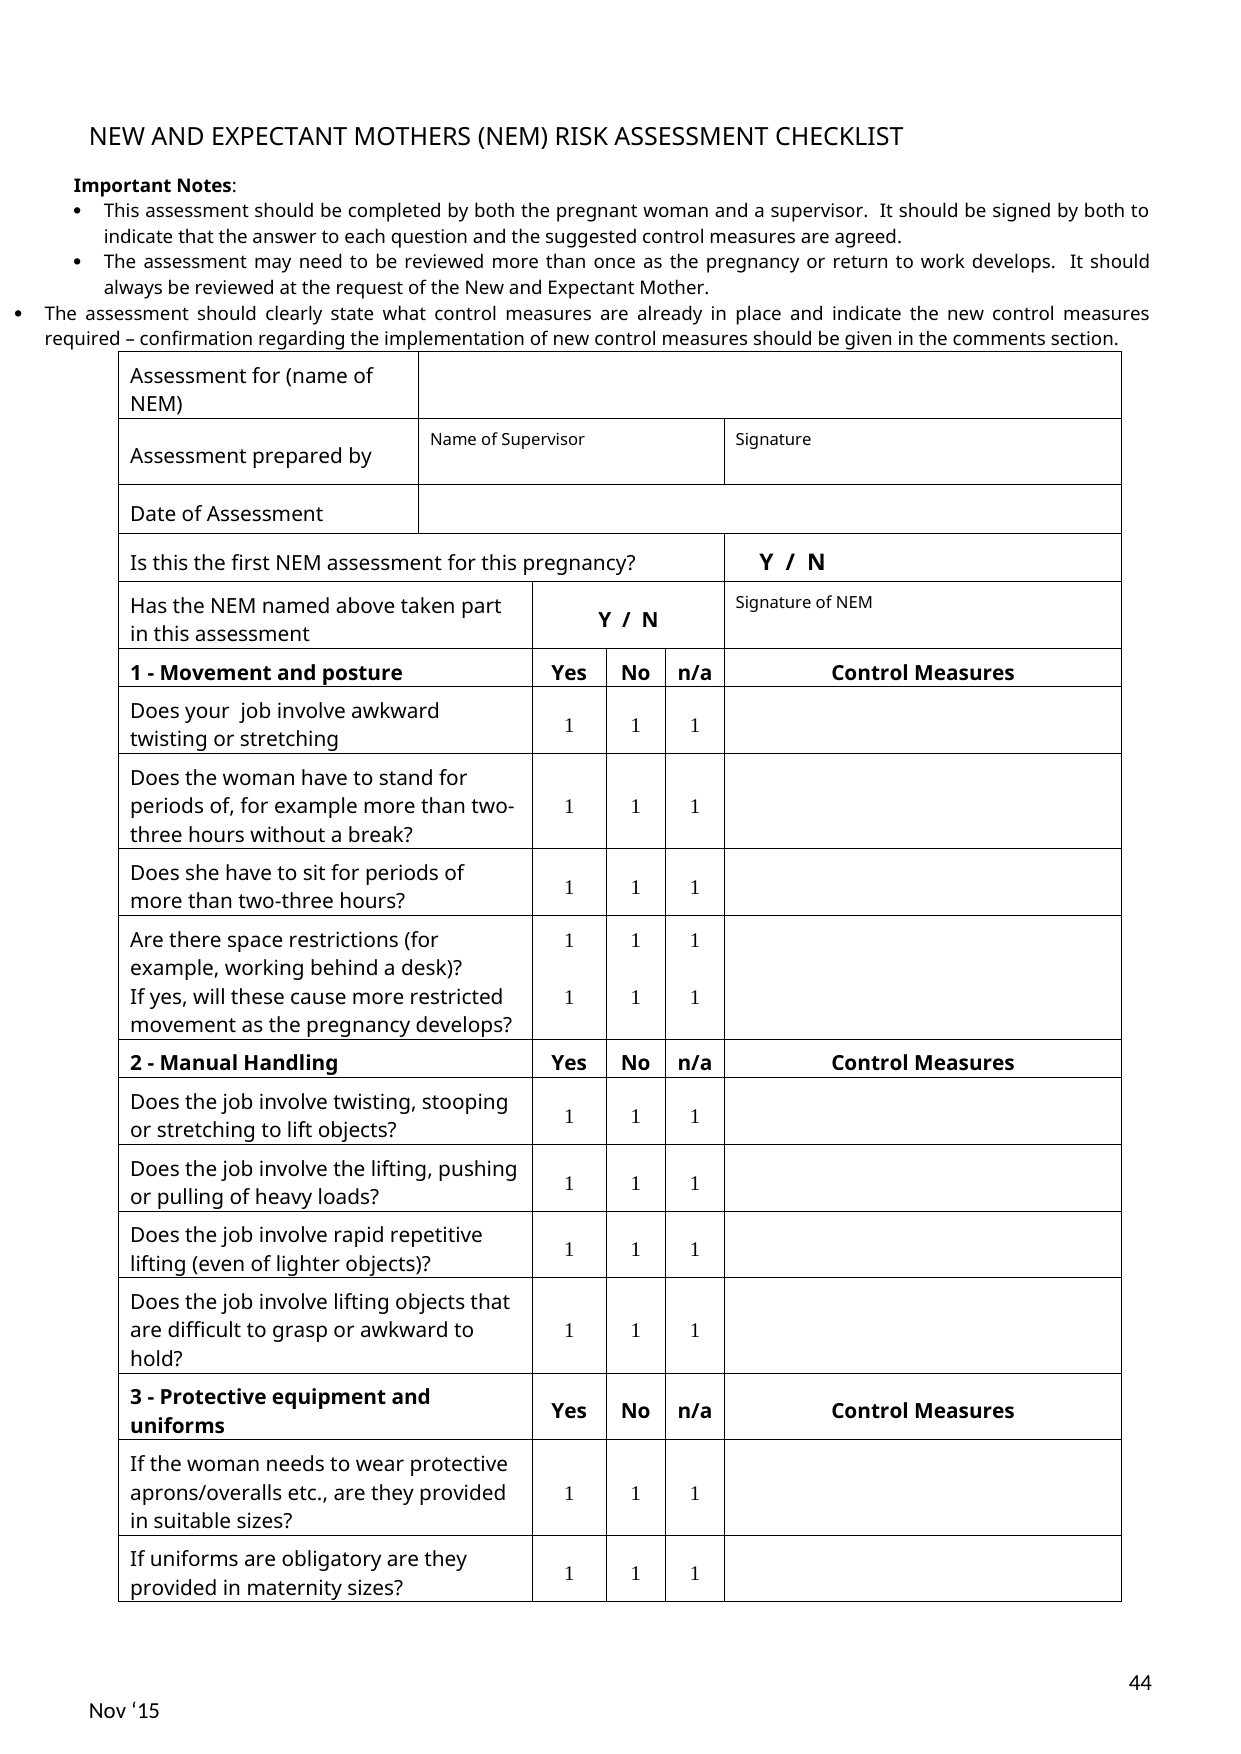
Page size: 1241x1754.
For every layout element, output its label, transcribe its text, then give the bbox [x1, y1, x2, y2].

table_cell [725, 849, 1121, 915]
table_cell Does the job involve rapid repetitive lifting (even of lighter objects)? [119, 1212, 532, 1277]
table_cell [725, 1212, 1121, 1277]
table_cell  [533, 1536, 606, 1601]
table_cell n/a [666, 1374, 724, 1439]
table_header [419, 352, 1121, 418]
table_cell  [666, 1536, 724, 1601]
table_cell  [607, 1278, 665, 1372]
table_cell  [666, 1212, 724, 1277]
table_cell Does the job involve twisting, stooping or stretching to lift objects? [119, 1078, 532, 1144]
table_cell Assessment prepared by [119, 419, 418, 484]
table_cell  [533, 687, 606, 753]
table_cell No [607, 1374, 665, 1439]
table_cell  [666, 1078, 724, 1144]
table_cell  [666, 1278, 724, 1372]
table_cell   [533, 916, 606, 1039]
table_cell [725, 754, 1121, 848]
table_cell  [607, 1078, 665, 1144]
list This assessnt should be completed by both the pregnant woman and a supervisor. It should be signed by both to indicate that the answer to each question and the suggested control measures are agreed. [74, 198, 1152, 249]
table_cell  [607, 1536, 665, 1601]
table_cell If uniforms are obligatory are they provided in maternity sizes? [119, 1536, 532, 1601]
table_cell [419, 485, 1121, 533]
table_cell [725, 1440, 1121, 1534]
text NEW EXPECTANT MOTHERS () RISK ASSESSMENT CHECKLIST [89, 118, 1152, 152]
table_cell Name of Supervisor [419, 419, 724, 484]
table_cell [725, 916, 1121, 1039]
table_cell  [607, 1212, 665, 1277]
table_cell Control Measures [725, 649, 1121, 686]
table_cell  [607, 687, 665, 753]
table_cell Yes [533, 1040, 606, 1077]
table_cell  [666, 849, 724, 915]
table_cell  [666, 1145, 724, 1211]
list The assessment may need to be reviewed more than once as the pregnancy or return to work develops. It should always be reviewed at the request of the New and Expectant Mother. [74, 249, 1152, 300]
list The assessment should clearly state what control measures are already in place and indicate the new control measures required – confirmation regarding the implementation of new control measures should be given in the comments section. [15, 300, 1152, 351]
table_cell  [533, 1078, 606, 1144]
table_cell   [666, 916, 724, 1039]
table_cell n/a [666, 649, 724, 686]
table_cell  [533, 1145, 606, 1211]
table_cell  [533, 754, 606, 848]
table_cell n/a [666, 1040, 724, 1077]
table_cell [725, 1078, 1121, 1144]
table_cell Control Measures [725, 1374, 1121, 1439]
table_cell  [607, 1440, 665, 1534]
table_cell [725, 1536, 1121, 1601]
table_cell Does the job involve the lifting, pushing or pulling of heavy loads? [119, 1145, 532, 1211]
table_cell  [666, 687, 724, 753]
table_cell Does the job involve lifting objects that are difficult to grasp or awkward to hold? [119, 1278, 532, 1372]
table_cell No [607, 1040, 665, 1077]
table_cell Yes [533, 649, 606, 686]
table_cell Date of Assessment [119, 485, 418, 533]
table_cell Y / N [533, 582, 724, 648]
table_cell No [607, 649, 665, 686]
table_cell Has the named above taken part in this assessment [119, 582, 532, 648]
table_cell Control Measures [725, 1040, 1121, 1077]
table_cell Signature [725, 419, 1121, 484]
table_cell 3 - Protective equipment and uniforms [119, 1374, 532, 1439]
table_cell  [607, 754, 665, 848]
table_cell Is this the first assessment for this pregnancy? [119, 534, 724, 581]
table_cell  [533, 1440, 606, 1534]
table_cell Does the woman have to stand for periods of, for example more than two-three hours without a break? [119, 754, 532, 848]
table_cell   [607, 916, 665, 1039]
table_cell [725, 687, 1121, 753]
table_cell 2 - Manual Handling [119, 1040, 532, 1077]
table_cell If the woman needs to wear protective aprons/overalls etc., are they provided in suitable sizes? [119, 1440, 532, 1534]
table_header Assessment for (name of ) [119, 352, 418, 418]
table_cell  [533, 1278, 606, 1372]
table_cell  [666, 754, 724, 848]
table_cell  [533, 849, 606, 915]
table_cell  [607, 1145, 665, 1211]
table_cell Are there space restrictions (for example, working behind a desk)? If yes, will these cause more restricted movement as the pregnancy develops? [119, 916, 532, 1039]
text Important Notes: [59, 172, 1152, 198]
table_cell Does she have to sit for periods of more than two-three hours? [119, 849, 532, 915]
table_cell Y / N [725, 534, 1121, 581]
table_cell [725, 1278, 1121, 1372]
table_cell  [607, 849, 665, 915]
table_cell Does your job involve awkward twisting or stretching [119, 687, 532, 753]
table_cell [725, 1145, 1121, 1211]
table_cell  [666, 1440, 724, 1534]
table_cell Yes [533, 1374, 606, 1439]
table_cell 1 - Movent and posture [119, 649, 532, 686]
table_cell  [533, 1212, 606, 1277]
table_cell Signature of [725, 582, 1121, 648]
